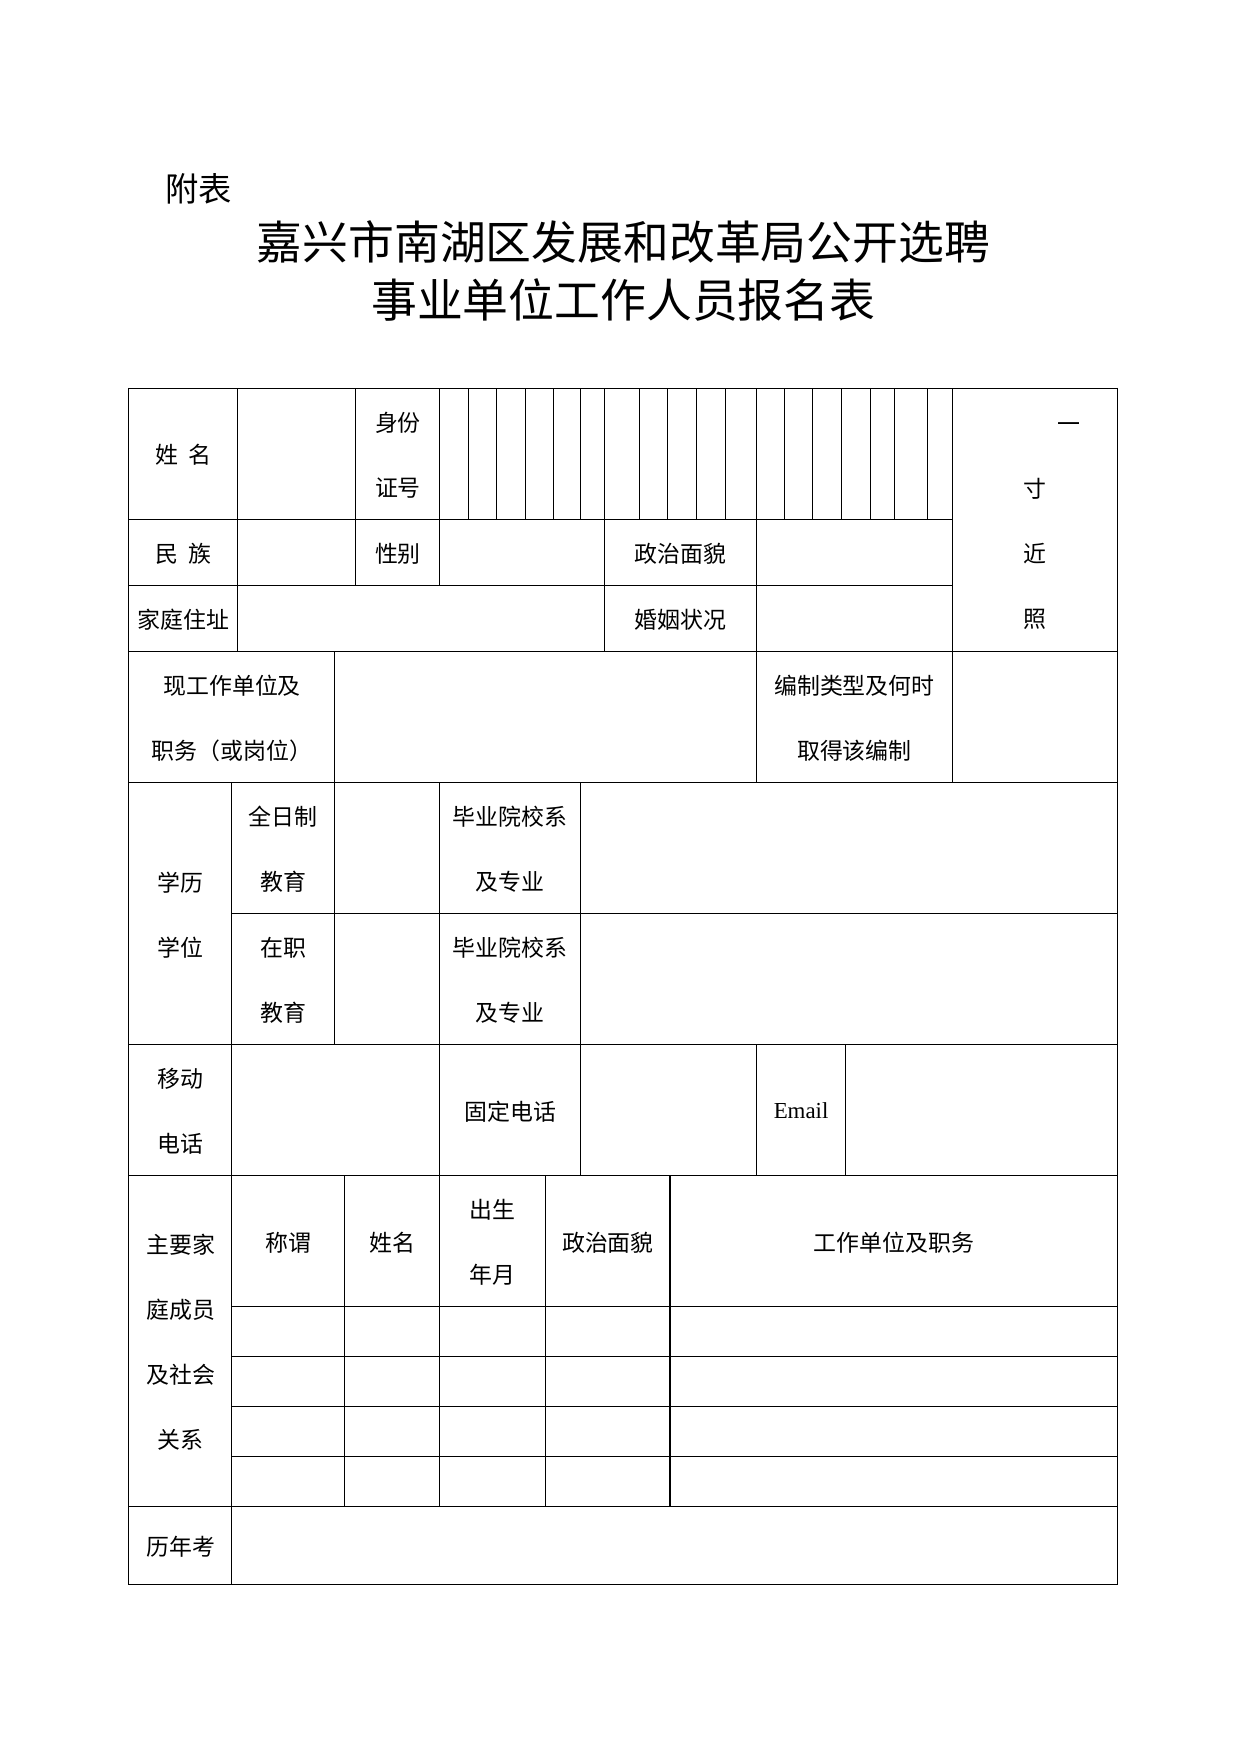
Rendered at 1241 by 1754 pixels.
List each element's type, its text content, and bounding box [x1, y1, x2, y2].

table_cell 政治面貌 [605, 520, 756, 585]
table_header [842, 389, 870, 519]
table_cell 工作单位及职务 [671, 1176, 1117, 1306]
table_cell [846, 1045, 1117, 1175]
table_cell 编制类型及何时取得该编制 [757, 652, 952, 782]
table_cell [232, 1507, 1117, 1583]
table_cell [440, 520, 604, 585]
table_cell [581, 783, 1117, 913]
table_cell [335, 914, 439, 1044]
table_cell [671, 1307, 1117, 1356]
table_cell 现工作单位及 职务（或岗位） [129, 652, 334, 782]
table_header [928, 389, 952, 519]
table_cell [232, 1045, 439, 1175]
table_cell [546, 1407, 669, 1456]
table_cell 民 族 [129, 520, 237, 585]
table_cell 家庭住址 [129, 586, 237, 651]
table_cell [581, 914, 1117, 1044]
table_header [581, 389, 604, 519]
table_cell Email [757, 1045, 845, 1175]
table_cell [757, 520, 952, 585]
table_cell [238, 520, 355, 585]
table_header [697, 389, 725, 519]
table_cell [757, 586, 952, 651]
table_cell [671, 1457, 1117, 1506]
table_cell 出生 年月 [440, 1176, 545, 1306]
text 事业单位工作人员报名表 [165, 271, 1081, 329]
table_cell [232, 1457, 344, 1506]
text 附表 [165, 154, 1081, 213]
table_cell 毕业院校系及专业 [440, 914, 580, 1044]
table_cell 固定电话 [440, 1045, 580, 1175]
table_cell 政治面貌 [546, 1176, 669, 1306]
table_cell [671, 1357, 1117, 1406]
table_cell [232, 1307, 344, 1356]
table_cell 主要家庭成员及社会关系 [129, 1176, 231, 1506]
table_header 身份证号 [356, 389, 439, 519]
table_cell 婚姻状况 [605, 586, 756, 651]
table_cell [232, 1357, 344, 1406]
table_cell 历年考核及奖惩情况 [129, 1507, 231, 1583]
table_cell [335, 783, 439, 913]
table_header [497, 389, 525, 519]
text 嘉兴市南湖区发展和改革局公开选聘 [165, 213, 1081, 271]
table_header [757, 389, 784, 519]
table_header 姓 名 [129, 389, 237, 519]
table_header [813, 389, 841, 519]
table_cell 性别 [356, 520, 439, 585]
table_cell 姓名 [345, 1176, 439, 1306]
table_cell [440, 1307, 545, 1356]
table_cell 学历 学位 [129, 783, 231, 1044]
table_header [640, 389, 667, 519]
table_header [440, 389, 468, 519]
table_cell 在职 教育 [232, 914, 334, 1044]
table_cell [440, 1407, 545, 1456]
table_header [469, 389, 496, 519]
table_header [668, 389, 696, 519]
table_header [895, 389, 927, 519]
table_header [605, 389, 639, 519]
table_header [726, 389, 756, 519]
table_header [526, 389, 553, 519]
table_cell [345, 1457, 439, 1506]
table_header [238, 389, 355, 519]
table_cell 称谓 [232, 1176, 344, 1306]
table_cell [238, 586, 604, 651]
table_cell 毕业院校系及专业 [440, 783, 580, 913]
table_header 一 寸 近 照 [953, 389, 1117, 651]
table_header [871, 389, 894, 519]
table_cell [345, 1407, 439, 1456]
table_header [785, 389, 812, 519]
table_cell [546, 1457, 669, 1506]
table_cell [546, 1307, 669, 1356]
table_cell [335, 652, 756, 782]
table_cell [232, 1407, 344, 1456]
table_cell 移动 电话 [129, 1045, 231, 1175]
table_cell [581, 1045, 756, 1175]
table_header [554, 389, 580, 519]
table_cell [440, 1357, 545, 1406]
table_cell [953, 652, 1117, 782]
table_cell [345, 1307, 439, 1356]
table_cell 全日制教育 [232, 783, 334, 913]
table_cell [345, 1357, 439, 1406]
table_cell [440, 1457, 545, 1506]
table_cell [546, 1357, 669, 1406]
table_cell [671, 1407, 1117, 1456]
